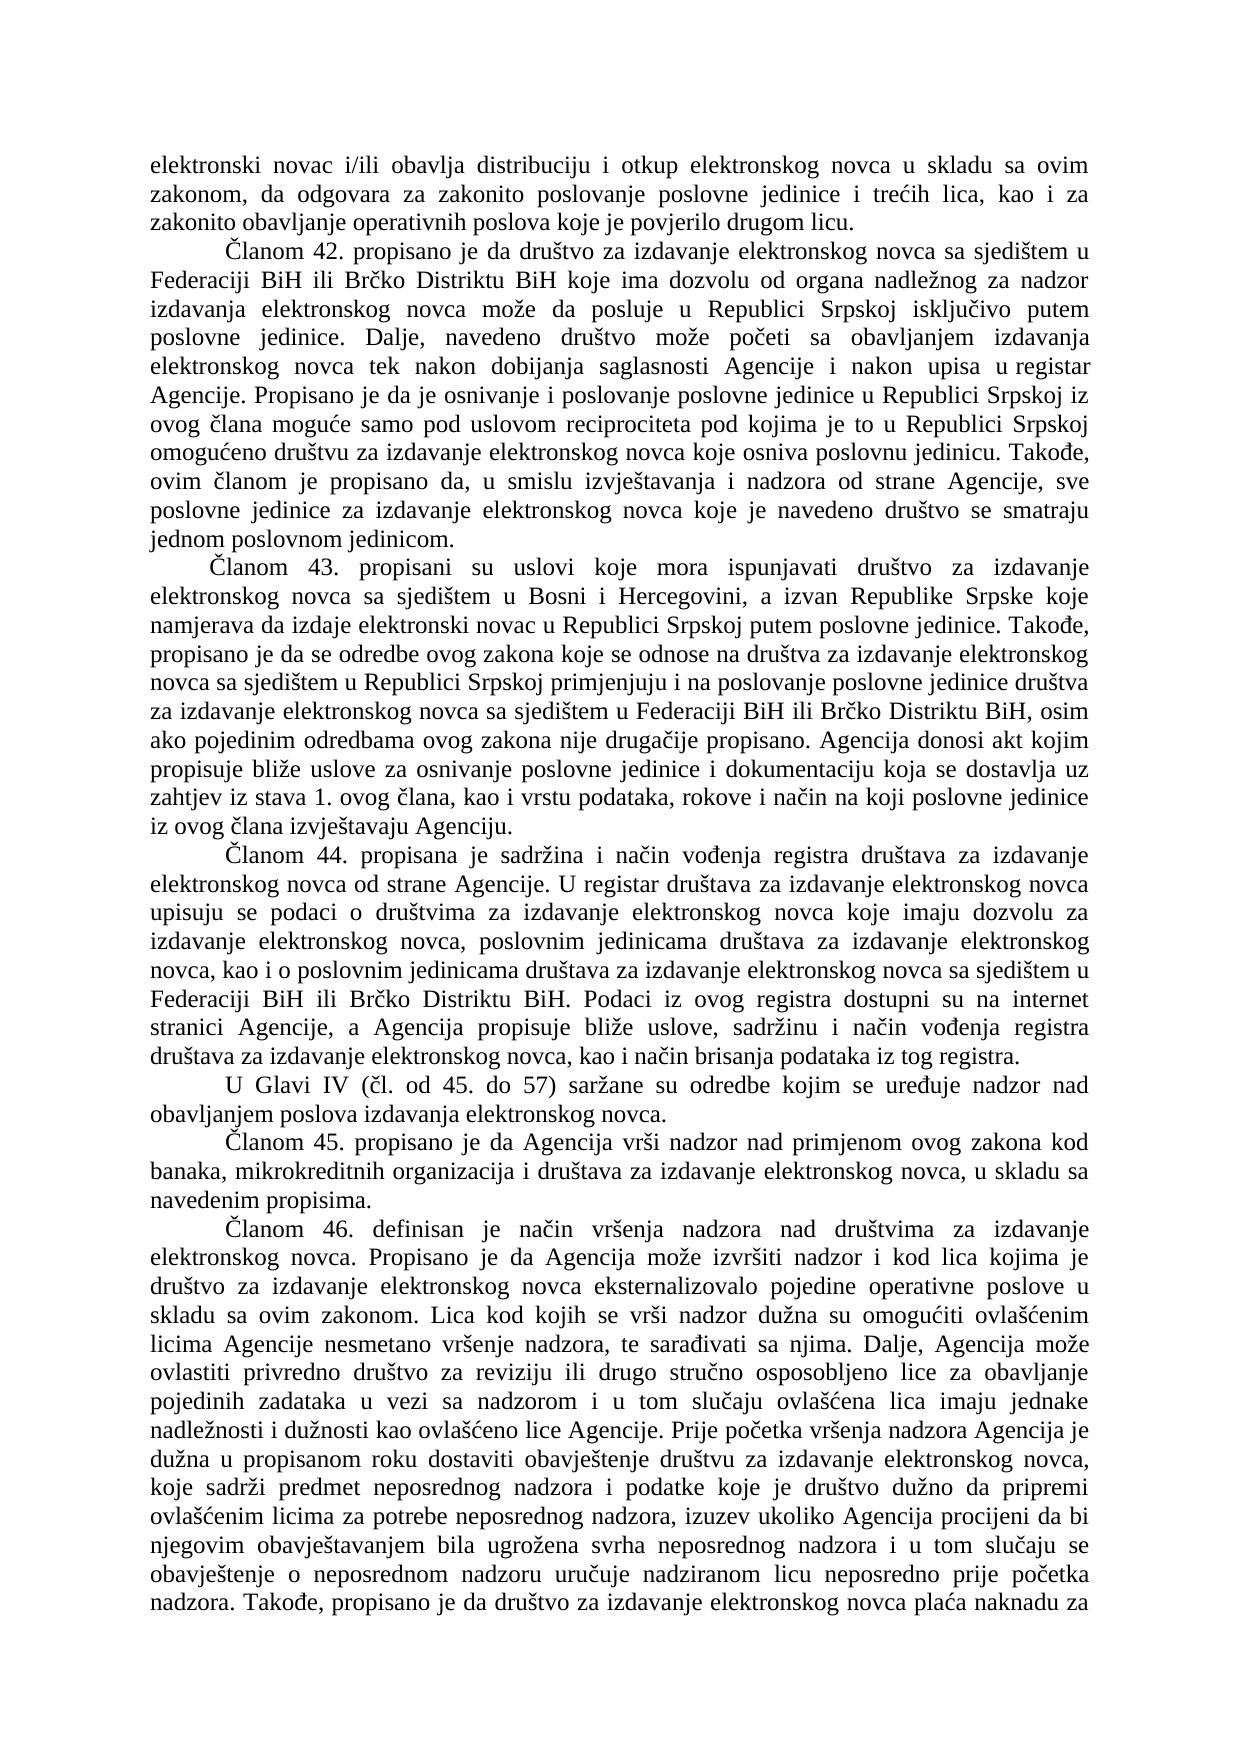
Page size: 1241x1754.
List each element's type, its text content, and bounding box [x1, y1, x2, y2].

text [150, 150, 1090, 236]
text Članom 45. propisano je da Agencija vrši nadzor nad primjenom ovog zakona kod banaka, mikrokreditnih organizacija i društava za izdavanje elektronskog novca, u skladu sa navedenim propisima. [150, 1127, 1090, 1214]
text Članom 42. propisano je da društvo za izdavanje elektronskog novca sa sjedištem u Federaciji BiH ili Brčko Distriktu BiH koje ima dozvolu od organa nadležnog za nadzor izdavanja elektronskog novca može da posluje u Republici Srpskoj isključivo putem poslovne jedinice. Dalje, navedeno društvo može početi sa obavljanjem izdavanja elektronskog novca tek nakon dobijanja saglasnosti Agencije i nakon upisa u registar Agencije. Propisano je da je osnivanje i poslovanje poslovne jedinice u Republici Srpskoj iz ovog člana moguće samo pod uslovom reciprociteta pod kojima je to u Republici Srpskoj omogućeno društvu za izdavanje elektronskog novca koje osniva poslovnu jedinicu. Takođe, ovim članom je propisano da, u smislu izvještavanja i nadzora od strane Agencije, sve poslovne jedinice za izdavanje elektronskog novca koje je navedeno društvo se smatraju jednom poslovnom jedinicom. [150, 236, 1090, 552]
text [150, 1214, 1090, 1616]
text Članom 43. propisani su uslovi koje mora ispunjavati društvo za izdavanje elektronskog novca sa sjedištem u Bosni i Hercegovini, a izvan Republike Srpske koje namjerava da izdaje elektronski novac u Republici Srpskoj putem poslovne jedinice. Takođe, propisano je da se odredbe ovog zakona koje se odnose na društva za izdavanje elektronskog novca sa sjedištem u Republici Srpskoj primjenjuju i na poslovanje poslovne jedinice društva za izdavanje elektronskog novca sa sjedištem u Federaciji BiH ili Brčko Distriktu BiH, osim ako pojedinim odredbama ovog zakona nije drugačije propisano. Agencija donosi akt kojim propisuje bliže uslove za osnivanje poslovne jedinice i dokumentaciju koja se dostavlja uz zahtjev iz stava 1. ovog člana, kao i vrstu podataka, rokove i način na koji poslovne jedinice iz ovog člana izvještavaju Agenciju. [150, 552, 1090, 840]
text Članom 44. propisana je sadržina i način vođenja registra društava za izdavanje elektronskog novca od strane Agencije. U registar društava za izdavanje elektronskog novca upisuju se podaci o društvima za izdavanje elektronskog novca koje imaju dozvolu za izdavanje elektronskog novca, poslovnim jedinicama društava za izdavanje elektronskog novca, kao i o poslovnim jedinicama društava za izdavanje elektronskog novca sa sjedištem u Federaciji BiH ili Brčko Distriktu BiH. Podaci iz ovog registra dostupni su na internet stranici Agencije, a Agencija propisuje bliže uslove, sadržinu i način vođenja registra društava za izdavanje elektronskog novca, kao i način brisanja podataka iz tog registra. [150, 840, 1090, 1070]
text U Glavi IV (čl. od 45. do 57) saržane su odredbe kojim se uređuje nadzor nad obavljanjem poslova izdavanja elektronskog novca. [150, 1070, 1090, 1127]
